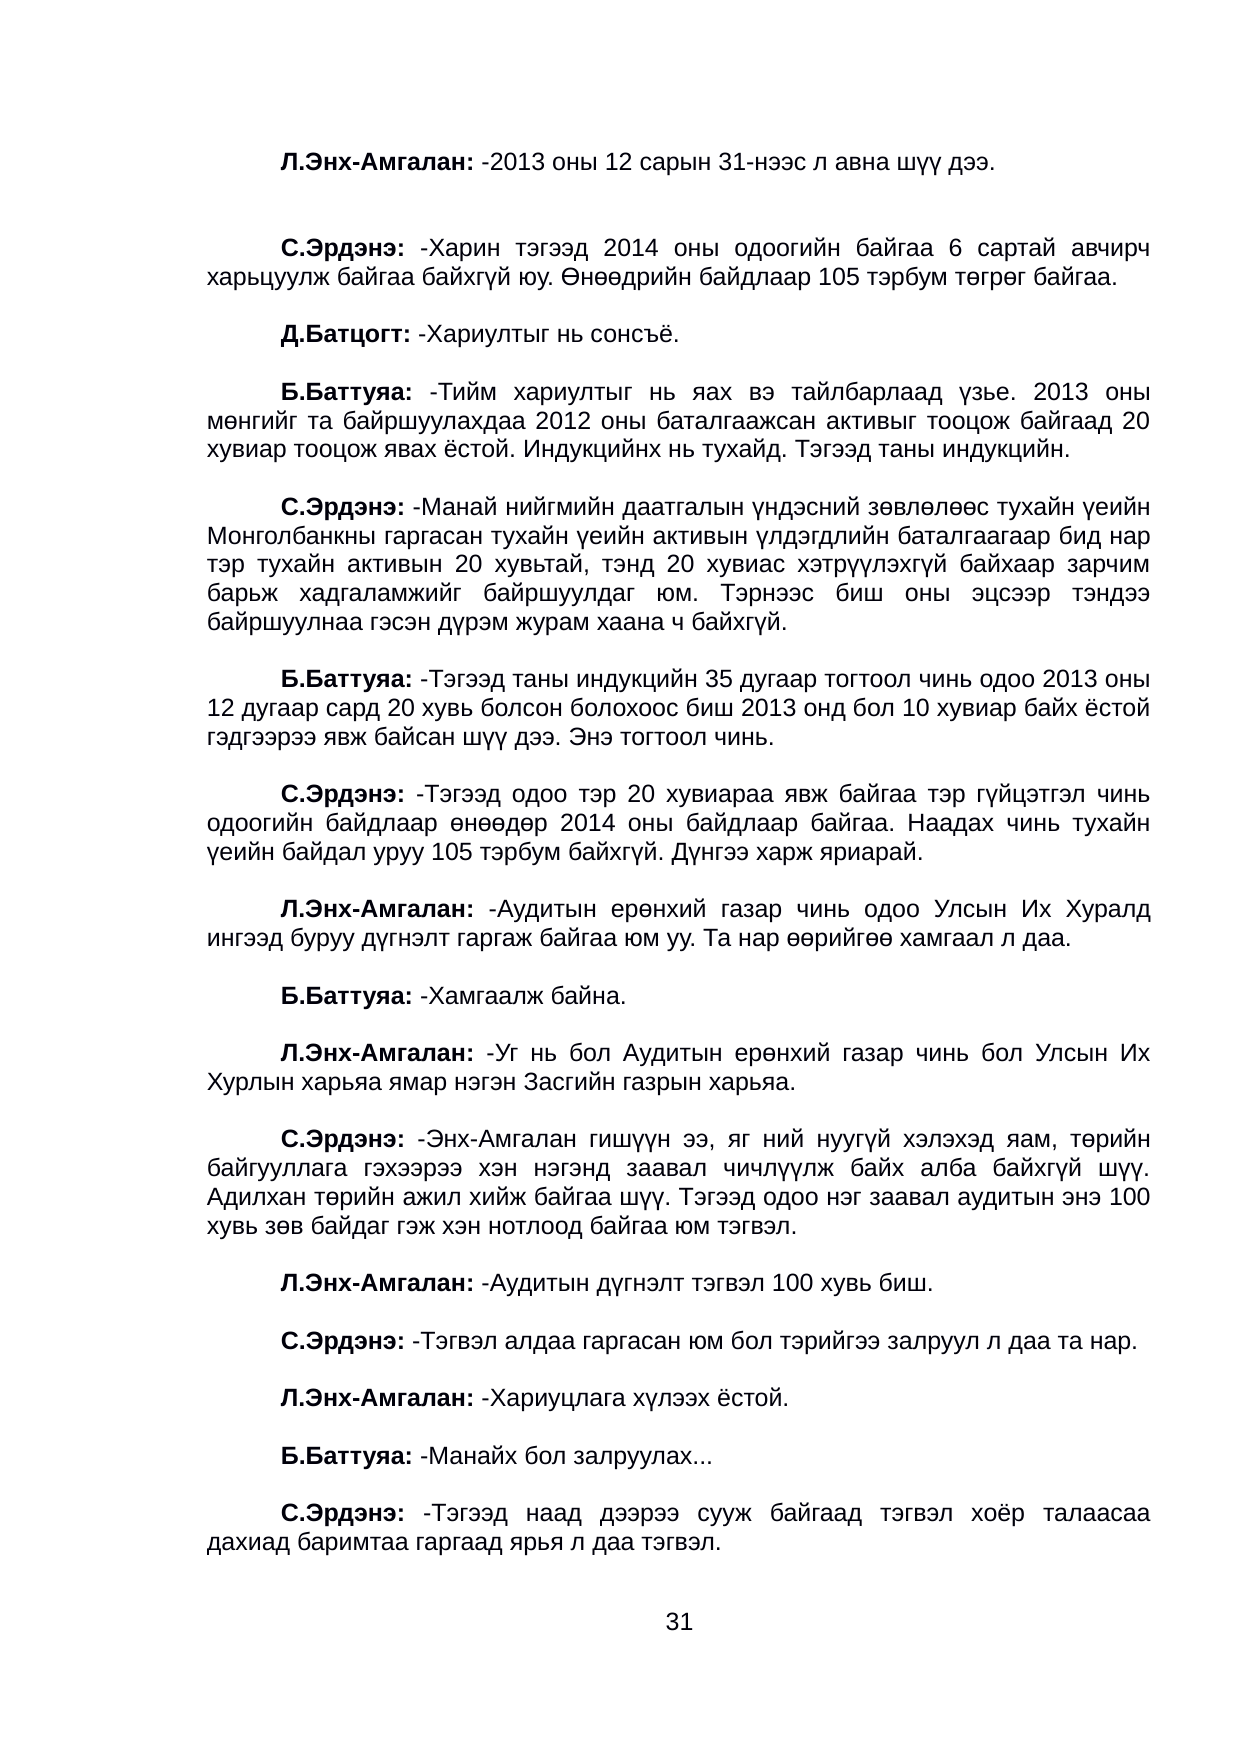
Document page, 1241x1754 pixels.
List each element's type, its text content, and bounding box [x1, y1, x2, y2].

text Л.Энх-Амгалан: -Аудитын дүгнэлт тэгвэл 100 хувь биш. [207, 1268, 1152, 1297]
text С.Эрдэнэ: -Тэгээд наад дээрээ сууж байгаад тэгвэл хоёр талаасаа дахиад баримтаа гаргаад ярья л даа тэгвэл. [207, 1498, 1152, 1556]
text С.Эрдэнэ: -Харин тэгээд 2014 оны одоогийн байгаа 6 сартай авчирч харьцуулж байгаа байхгүй юу. Өнөөдрийн байдлаар 105 тэрбум төгрөг байгаа. [207, 233, 1152, 291]
text С.Эрдэнэ: -Тэгвэл алдаа гаргасан юм бол тэрийгээ залруул л даа та нар. [207, 1326, 1152, 1354]
text Л.Энх-Амгалан: -Аудитын ерөнхий газар чинь одоо Улсын Их Хуралд ингээд буруу дүгнэлт гаргаж байгаа юм уу. Та нар өөрийгөө хамгаал л даа. [207, 894, 1152, 952]
text Д.Батцогт: -Хариултыг нь сонсъё. [207, 319, 1152, 348]
text С.Эрдэнэ: -Манай нийгмийн даатгалын үндэсний зөвлөлөөс тухайн үеийн Монголбанкны гаргасан тухайн үеийн активын үлдэгдлийн баталгаагаар бид нар тэр тухайн активын 20 хувьтай, тэнд 20 хувиас хэтрүүлэхгүй байхаар зарчим барьж хадгаламжийг байршуулдаг юм. Тэрнээс биш оны эцсээр тэндээ байршуулнаа гэсэн дүрэм журам хаана ч байхгүй. [207, 492, 1152, 636]
text С.Эрдэнэ: -Энх-Амгалан гишүүн ээ, яг ний нуугүй хэлэхэд яам, төрийн байгууллага гэхээрээ хэн нэгэнд заавал чичлүүлж байх алба байхгүй шүү. Адилхан төрийн ажил хийж байгаа шүү. Тэгээд одоо нэг заавал аудитын энэ 100 хувь зөв байдаг гэж хэн нотлоод байгаа юм тэгвэл. [207, 1124, 1152, 1239]
text Л.Энх-Амгалан: -2013 оны 12 сарын 31-нээс л авна шүү дээ. [207, 147, 1152, 176]
text Б.Баттуяа: -Хамгаалж байна. [207, 981, 1152, 1009]
text Л.Энх-Амгалан: -Хариуцлага хүлээх ёстой. [207, 1383, 1152, 1412]
text Б.Баттуяа: -Тийм хариултыг нь яах вэ тайлбарлаад үзье. 2013 оны мөнгийг та байршуулахдаа 2012 оны баталгаажсан активыг тооцож байгаад 20 хувиар тооцож явах ёстой. Индукцийнх нь тухайд. Тэгээд таны индукцийн. [207, 377, 1152, 463]
text Л.Энх-Амгалан: -Уг нь бол Аудитын ерөнхий газар чинь бол Улсын Их Хурлын харьяа ямар нэгэн Засгийн газрын харьяа. [207, 1038, 1152, 1096]
text С.Эрдэнэ: -Тэгээд одоо тэр 20 хувиараа явж байгаа тэр гүйцэтгэл чинь одоогийн байдлаар өнөөдөр 2014 оны байдлаар байгаа. Наадах чинь тухайн үеийн байдал уруу 105 тэрбум байхгүй. Дүнгээ харж яриарай. [207, 779, 1152, 866]
text Б.Баттуяа: -Манайх бол залруулах... [207, 1441, 1152, 1469]
text Б.Баттуяа: -Тэгээд таны индукцийн 35 дугаар тогтоол чинь одоо 2013 оны 12 дугаар сард 20 хувь болсон болохоос биш 2013 онд бол 10 хувиар байх ёстой гэдгээрээ явж байсан шүү дээ. Энэ тогтоол чинь. [207, 664, 1152, 751]
